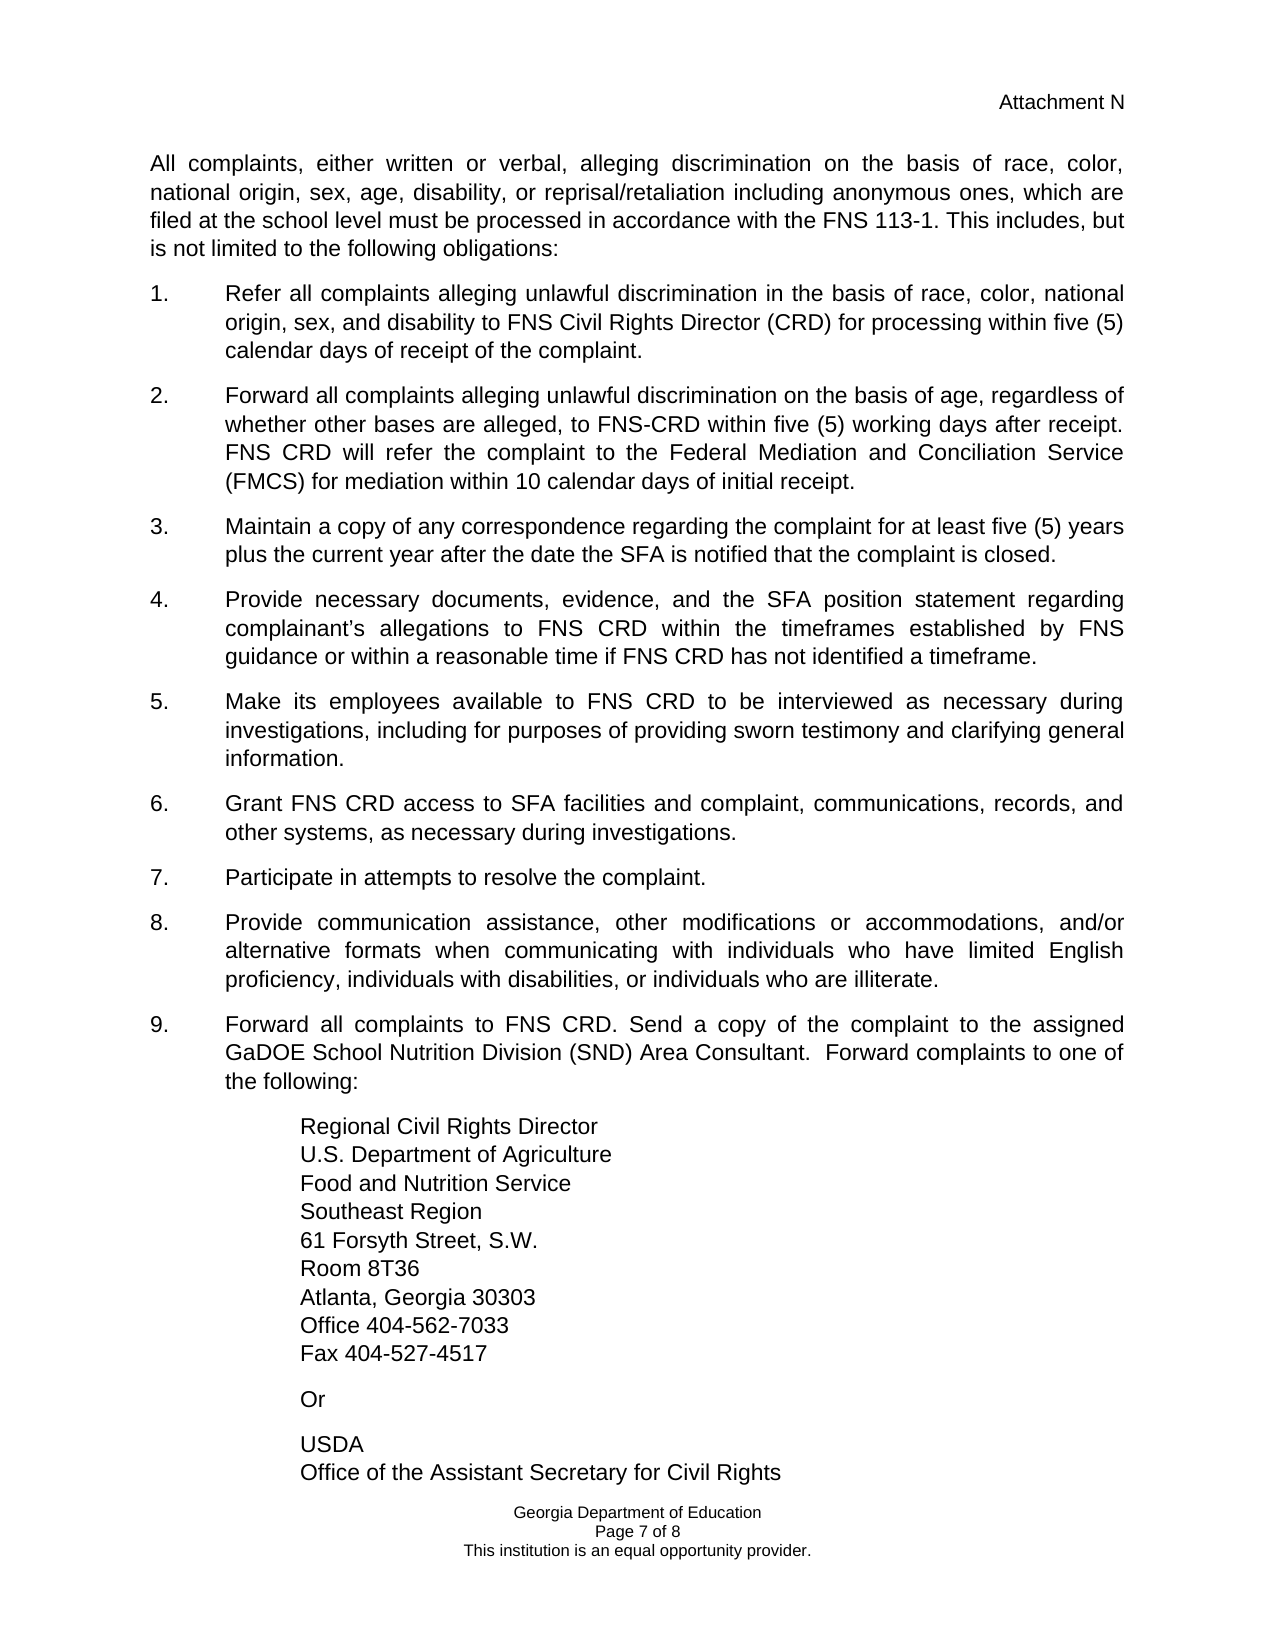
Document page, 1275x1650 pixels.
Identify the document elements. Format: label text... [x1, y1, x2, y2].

text Room 8T36 [300, 1255, 1125, 1281]
text Office of the Assistant Secretary for Civil Rights [300, 1459, 1125, 1485]
text All complaints, either written or verbal, alleging discrimination on the basis of race, color, national origin, sex, age, disability, or reprisal/retaliation including anonymous ones, which are filed at the school level must be processed in accordance with the FNS 113-1. This includes, but is not limited to the following obligations: [150, 150, 1125, 262]
text 2. Forward all complaints alleging unlawful discrimination on the basis of age, regardless of whether other bases are alleged, to FNS-CRD within five (5) working days after receipt. FNS CRD will refer the complaint to the Federal Mediation and Conciliation Service (FMCS) for mediation within 10 calendar days of initial receipt. [150, 382, 1125, 494]
text USDA [300, 1431, 1125, 1457]
text Office 404-562-7033 [300, 1312, 1125, 1338]
text 1. Refer all complaints alleging unlawful discrimination in the basis of race, color, national origin, sex, and disability to FNS Civil Rights Director (CRD) for processing within five (5) calendar days of receipt of the complaint. [150, 280, 1125, 364]
text Fax 404-527-4517 [300, 1340, 1125, 1367]
text Atlanta, Georgia 30303 [300, 1283, 1125, 1310]
text 5. Make its employees available to FNS CRD to be interviewed as necessary during investigations, including for purposes of providing sworn testimony and clarifying general information. [150, 688, 1125, 772]
text 8. Provide communication assistance, other modifications or accommodations, and/or alternative formats when communicating with individuals who have limited English proficiency, individuals with disabilities, or individuals who are illiterate. [150, 909, 1125, 992]
text U.S. Department of Agriculture [300, 1141, 1125, 1168]
text Or [300, 1386, 1125, 1412]
text 4. Provide necessary documents, evidence, and the SFA position statement regarding complainant’s allegations to FNS CRD within the timeframes established by FNS guidance or within a reasonable time if FNS CRD has not identified a timeframe. [150, 586, 1125, 669]
text 7. Participate in attempts to resolve the complaint. [150, 864, 1125, 890]
text 3. Maintain a copy of any correspondence regarding the complaint for at least five (5) years plus the current year after the date the SFA is notified that the complaint is closed. [150, 513, 1125, 568]
text Southeast Region [300, 1198, 1125, 1224]
text Food and Nutrition Service [300, 1170, 1125, 1196]
text 9. Forward all complaints to FNS CRD. Send a copy of the complaint to the assigned GaDOE School Nutrition Division (SND) Area Consultant. Forward complaints to one of the following: [150, 1011, 1125, 1094]
text 61 Forsyth Street, S.W. [300, 1227, 1125, 1253]
text 6. Grant FNS CRD access to SFA facilities and complaint, communications, records, and other systems, as necessary during investigations. [150, 790, 1125, 845]
text Regional Civil Rights Director [300, 1113, 1125, 1139]
